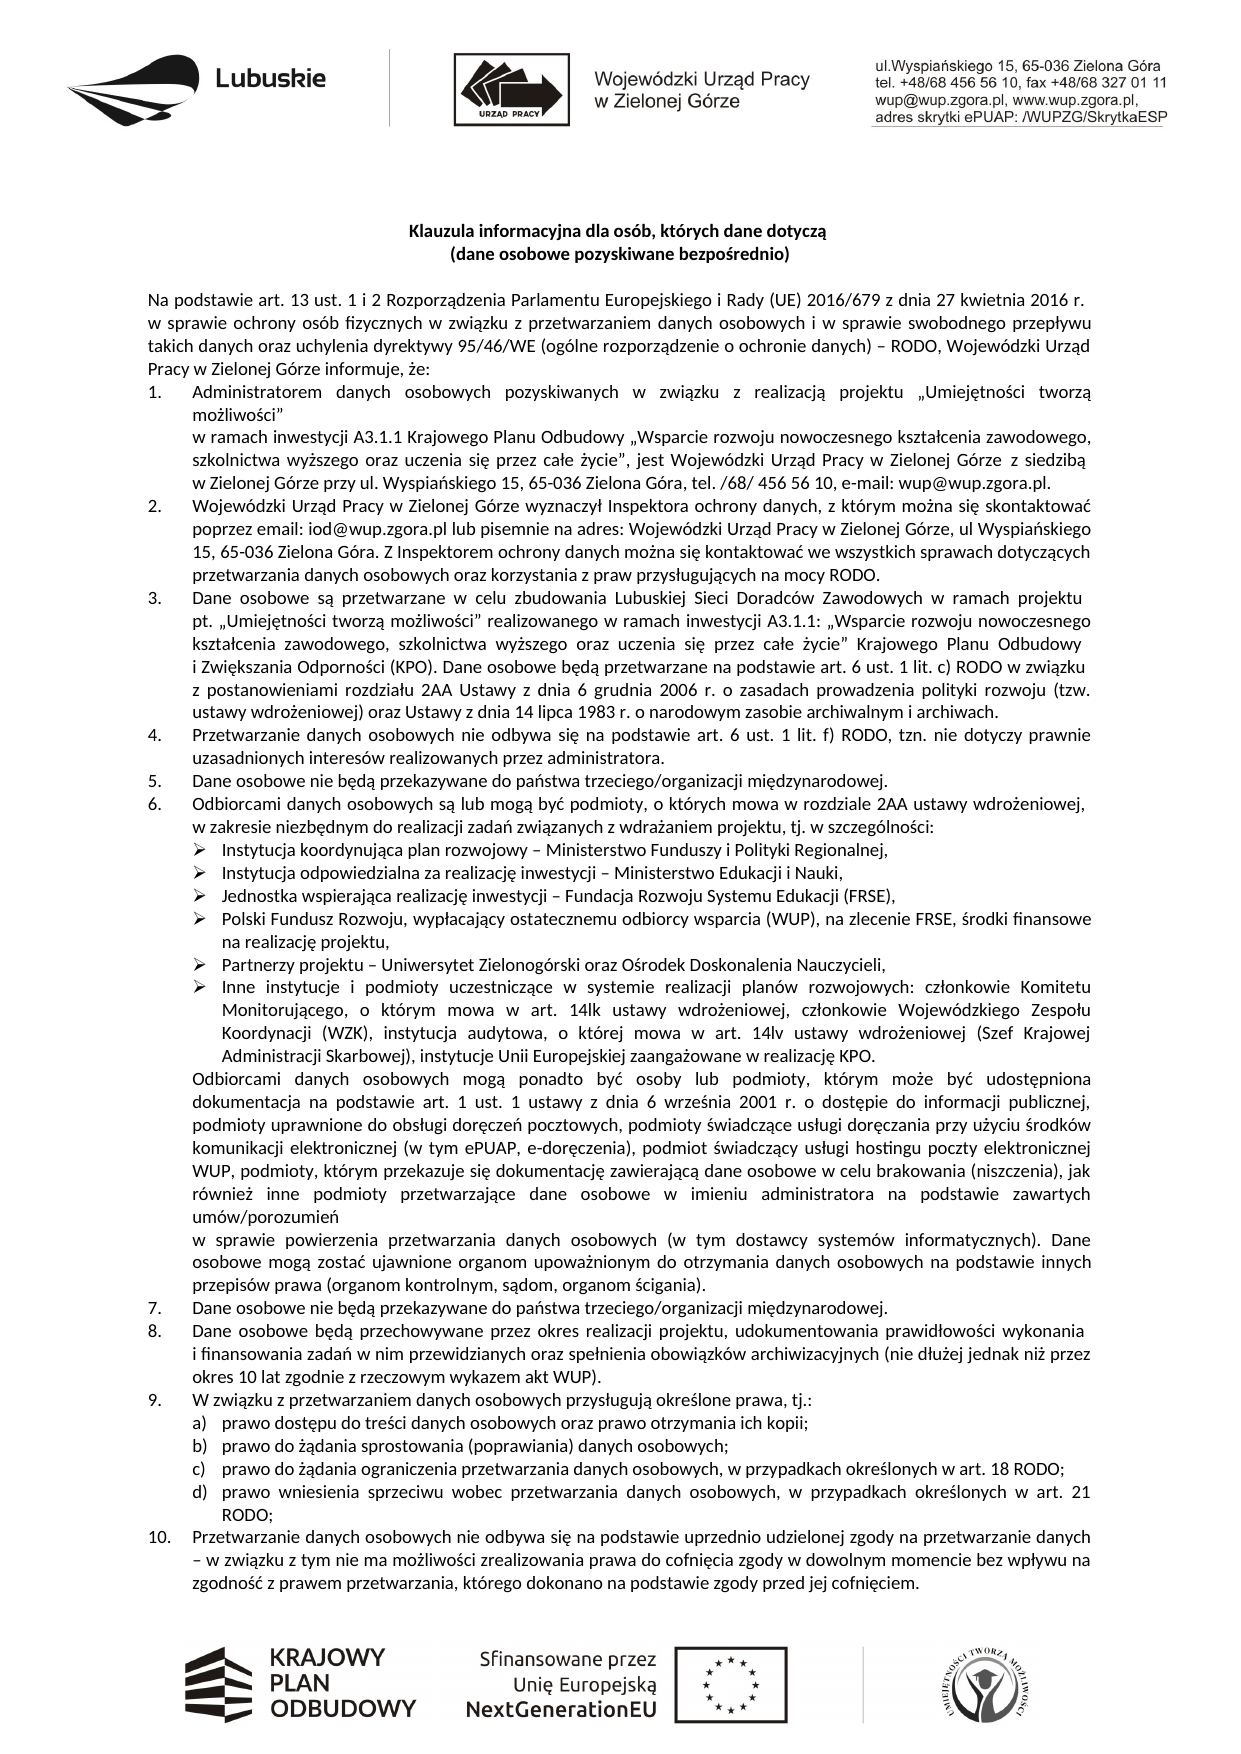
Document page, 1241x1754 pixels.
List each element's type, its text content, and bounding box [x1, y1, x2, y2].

list Partnerzy projektu – Uniwersytet Zielonogórski oraz Ośrodek Doskonalenia Nauczycieli, [192, 953, 1092, 976]
list prawo do żądania sprostowania (poprawiania) danych osobowych; [192, 1434, 1092, 1457]
list Dane osobowe są przetwarzane w celu zbudowania Lubuskiej Sieci Doradców Zawodowych w ramach projektu pt. „Umiejętności tworzą możliwości” realizowanego w ramach inwestycji A3.1.1: „Wsparcie rozwoju nowoczesnego kształcenia zawodowego, szkolnictwa wyższego oraz uczenia się przez całe życie” Krajowego Planu Odbudowy i Zwiększania Odporności (KPO). Dane osobowe będą przetwarzane na podstawie art. 6 ust. 1 lit. c) RODO w związku z postanowieniami rozdziału 2AA Ustawy z dnia 6 grudnia 2006 r. o zasadach prowadzenia polityki rozwoju (tzw. ustawy wdrożeniowej) oraz Ustawy z dnia 14 lipca 1983 r. o narodowym zasobie archiwalnym i archiwach. [148, 586, 1092, 723]
list Instytucja odpowiedzialna za realizację inwestycji – Ministerstwo Edukacji i Nauki, [192, 861, 1092, 884]
text Odbiorcami danych osobowych mogą ponadto być osoby lub podmioty, którym może być udostępniona dokumentacja na podstawie art. 1 ust. 1 ustawy z dnia 6 września 2001 r. o dostępie do informacji publicznej, podmioty uprawnione do obsługi doręczeń pocztowych, podmioty świadczące usługi doręczania przy użyciu środków komunikacji elektronicznej (w tym ePUAP, e-doręczenia), podmiot świadczący usługi hostingu poczty elektronicznej WUP, podmioty, którym przekazuje się dokumentację zawierającą dane osobowe w celu brakowania (niszczenia), jak również inne podmioty przetwarzające dane osobowe w imieniu administratora na podstawie zawartych umów/porozumień w sprawie powierzenia przetwarzania danych osobowych (w tym dostawcy systemów informatycznych). Dane osobowe mogą zostać ujawnione organom upoważnionym do otrzymania danych osobowych na podstawie innych przepisów prawa (organom kontrolnym, sądom, organom ścigania). [192, 1067, 1092, 1296]
list prawo wniesienia sprzeciwu wobec przetwarzania danych osobowych, w przypadkach określonych w art. 21 RODO; [192, 1480, 1092, 1526]
list Dane osobowe będą przechowywane przez okres realizacji projektu, udokumentowania prawidłowości wykonania i finansowania zadań w nim przewidzianych oraz spełnienia obowiązków archiwizacyjnych (nie dłużej jednak niż przez okres 10 lat zgodnie z rzeczowym wykazem akt WUP). [148, 1319, 1092, 1388]
list Wojewódzki Urząd Pracy w Zielonej Górze wyznaczył Inspektora ochrony danych, z którym można się skontaktować poprzez email: iod@wup.zgora.pl lub pisemnie na adres: Wojewódzki Urząd Pracy w Zielonej Górze, ul Wyspiańskiego 15, 65-036 Zielona Góra. Z Inspektorem ochrony danych można się kontaktować we wszystkich sprawach dotyczących przetwarzania danych osobowych oraz korzystania z praw przysługujących na mocy RODO. [148, 494, 1092, 586]
picture [177, 1636, 1041, 1732]
list Polski Fundusz Rozwoju, wypłacający ostatecznemu odbiorcy wsparcia (WUP), na zlecenie FRSE, środki finansowe na realizację projektu, [192, 907, 1092, 953]
list Przetwarzanie danych osobowych nie odbywa się na podstawie uprzednio udzielonej zgody na przetwarzanie danych – w związku z tym nie ma możliwości zrealizowania prawa do cofnięcia zgody w dowolnym momencie bez wpływu na zgodność z prawem przetwarzania, którego dokonano na podstawie zgody przed jej cofnięciem. [148, 1526, 1092, 1594]
list prawo dostępu do treści danych osobowych oraz prawo otrzymania ich kopii; [192, 1411, 1092, 1434]
list W związku z przetwarzaniem danych osobowych przysługują określone prawa, tj.: [148, 1388, 1092, 1411]
list Przetwarzanie danych osobowych nie odbywa się na podstawie art. 6 ust. 1 lit. f) RODO, tzn. nie dotyczy prawnie uzasadnionych interesów realizowanych przez administratora. [148, 723, 1092, 769]
text Na podstawie art. 13 ust. 1 i 2 Rozporządzenia Parlamentu Europejskiego i Rady (UE) 2016/679 z dnia 27 kwietnia 2016 r. w sprawie ochrony osób fizycznych w związku z przetwarzaniem danych osobowych i w sprawie swobodnego przepływu takich danych oraz uchylenia dyrektywy 95/46/WE (ogólne rozporządzenie o ochronie danych) – RODO, Wojewódzki Urząd Pracy w Zielonej Górze informuje, że: [148, 288, 1092, 380]
list Dane osobowe nie będą przekazywane do państwa trzeciego/organizacji międzynarodowej. [148, 1296, 1092, 1319]
list Dane osobowe nie będą przekazywane do państwa trzeciego/organizacji międzynarodowej. [148, 769, 1092, 792]
text Klauzula informacyjna dla osób, których dane dotyczą (dane osobowe pozyskiwane bezpośrednio) [148, 219, 1092, 265]
picture [63, 38, 1177, 138]
list Jednostka wspierająca realizację inwestycji – Fundacja Rozwoju Systemu Edukacji (FRSE), [192, 884, 1092, 907]
list Instytucja koordynująca plan rozwojowy – Ministerstwo Funduszy i Polityki Regionalnej, [192, 838, 1092, 861]
list prawo do żądania ograniczenia przetwarzania danych osobowych, w przypadkach określonych w art. 18 RODO; [192, 1457, 1092, 1480]
list Inne instytucje i podmioty uczestniczące w systemie realizacji planów rozwojowych: członkowie Komitetu Monitorującego, o którym mowa w art. 14lk ustawy wdrożeniowej, członkowie Wojewódzkiego Zespołu Koordynacji (WZK), instytucja audytowa, o której mowa w art. 14lv ustawy wdrożeniowej (Szef Krajowej Administracji Skarbowej), instytucje Unii Europejskiej zaangażowane w realizację KPO. [192, 976, 1092, 1067]
list Administratorem danych osobowych pozyskiwanych w związku z realizacją projektu „Umiejętności tworzą możliwości” w ramach inwestycji A3.1.1 Krajowego Planu Odbudowy „Wsparcie rozwoju nowoczesnego kształcenia zawodowego, szkolnictwa wyższego oraz uczenia się przez całe życie”, jest Wojewódzki Urząd Pracy w Zielonej Górze z siedzibą w Zielonej Górze przy ul. Wyspiańskiego 15, 65-036 Zielona Góra, tel. /68/ 456 56 10, e-mail: wup@wup.zgora.pl. [148, 380, 1092, 494]
list Odbiorcami danych osobowych są lub mogą być podmioty, o których mowa w rozdziale 2AA ustawy wdrożeniowej, w zakresie niezbędnym do realizacji zadań związanych z wdrażaniem projektu, tj. w szczególności: [148, 792, 1092, 838]
